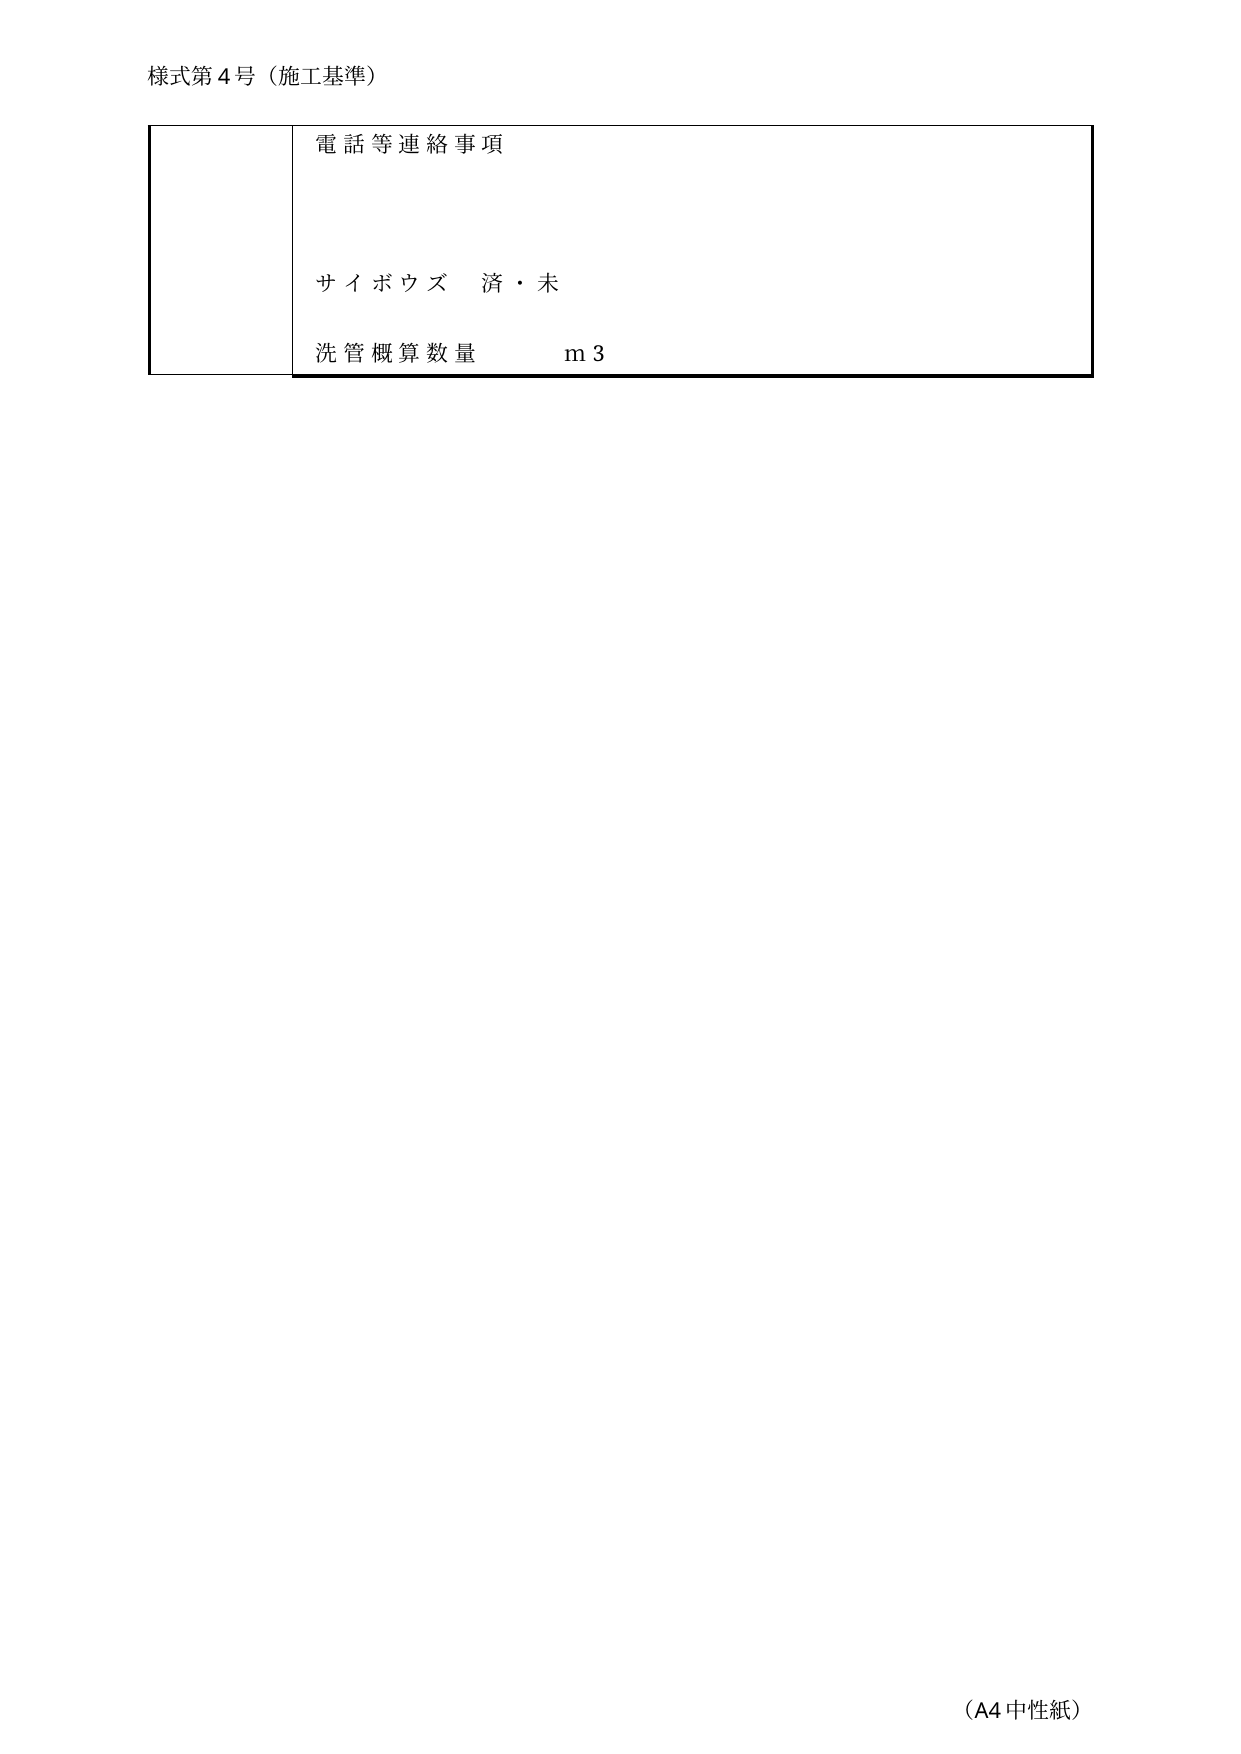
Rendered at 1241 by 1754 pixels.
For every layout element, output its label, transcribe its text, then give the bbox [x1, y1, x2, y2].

table_cell 電話等連絡事項 サイボウズ 済・未 洗管概算数量 ｍ3 [293, 126, 1091, 374]
